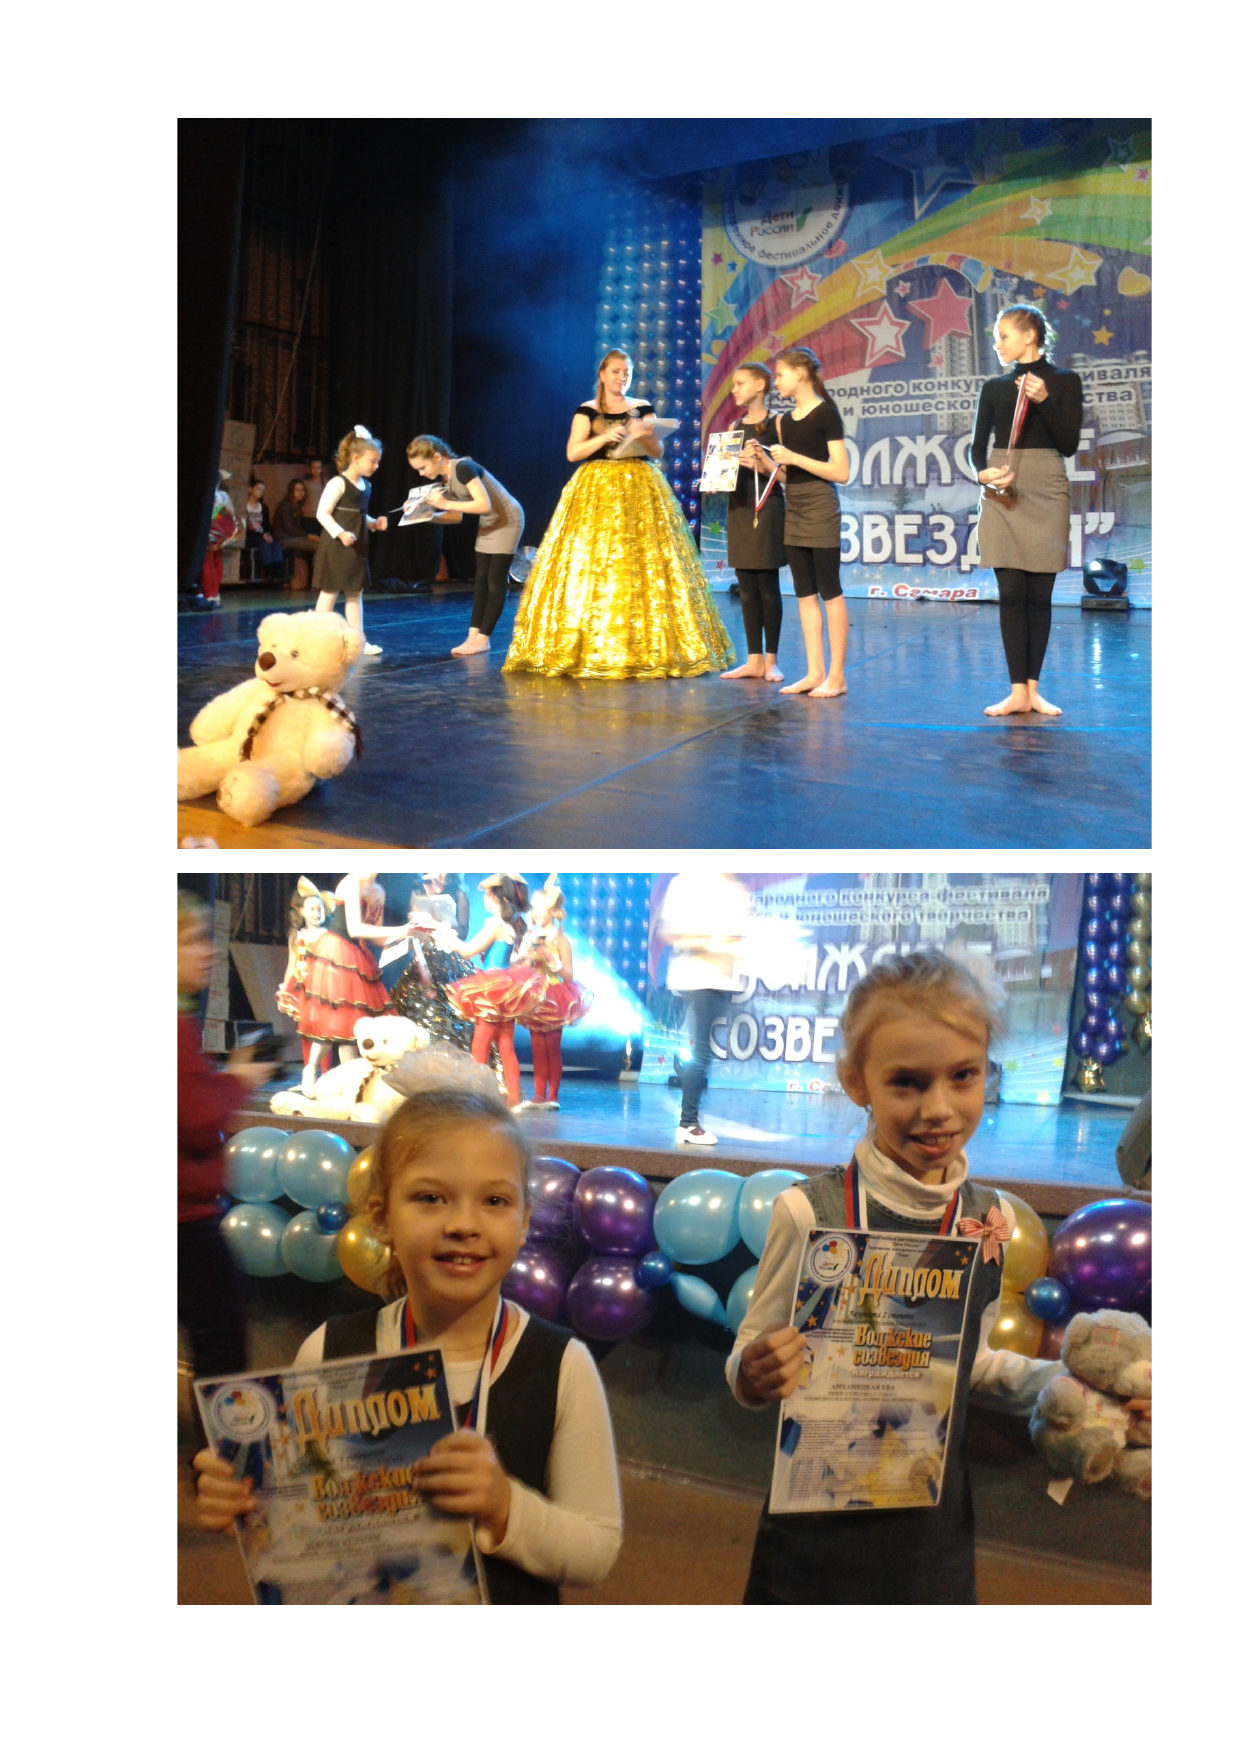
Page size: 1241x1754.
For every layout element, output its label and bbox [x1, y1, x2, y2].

picture [177, 118, 1152, 849]
picture [177, 873, 1152, 1605]
